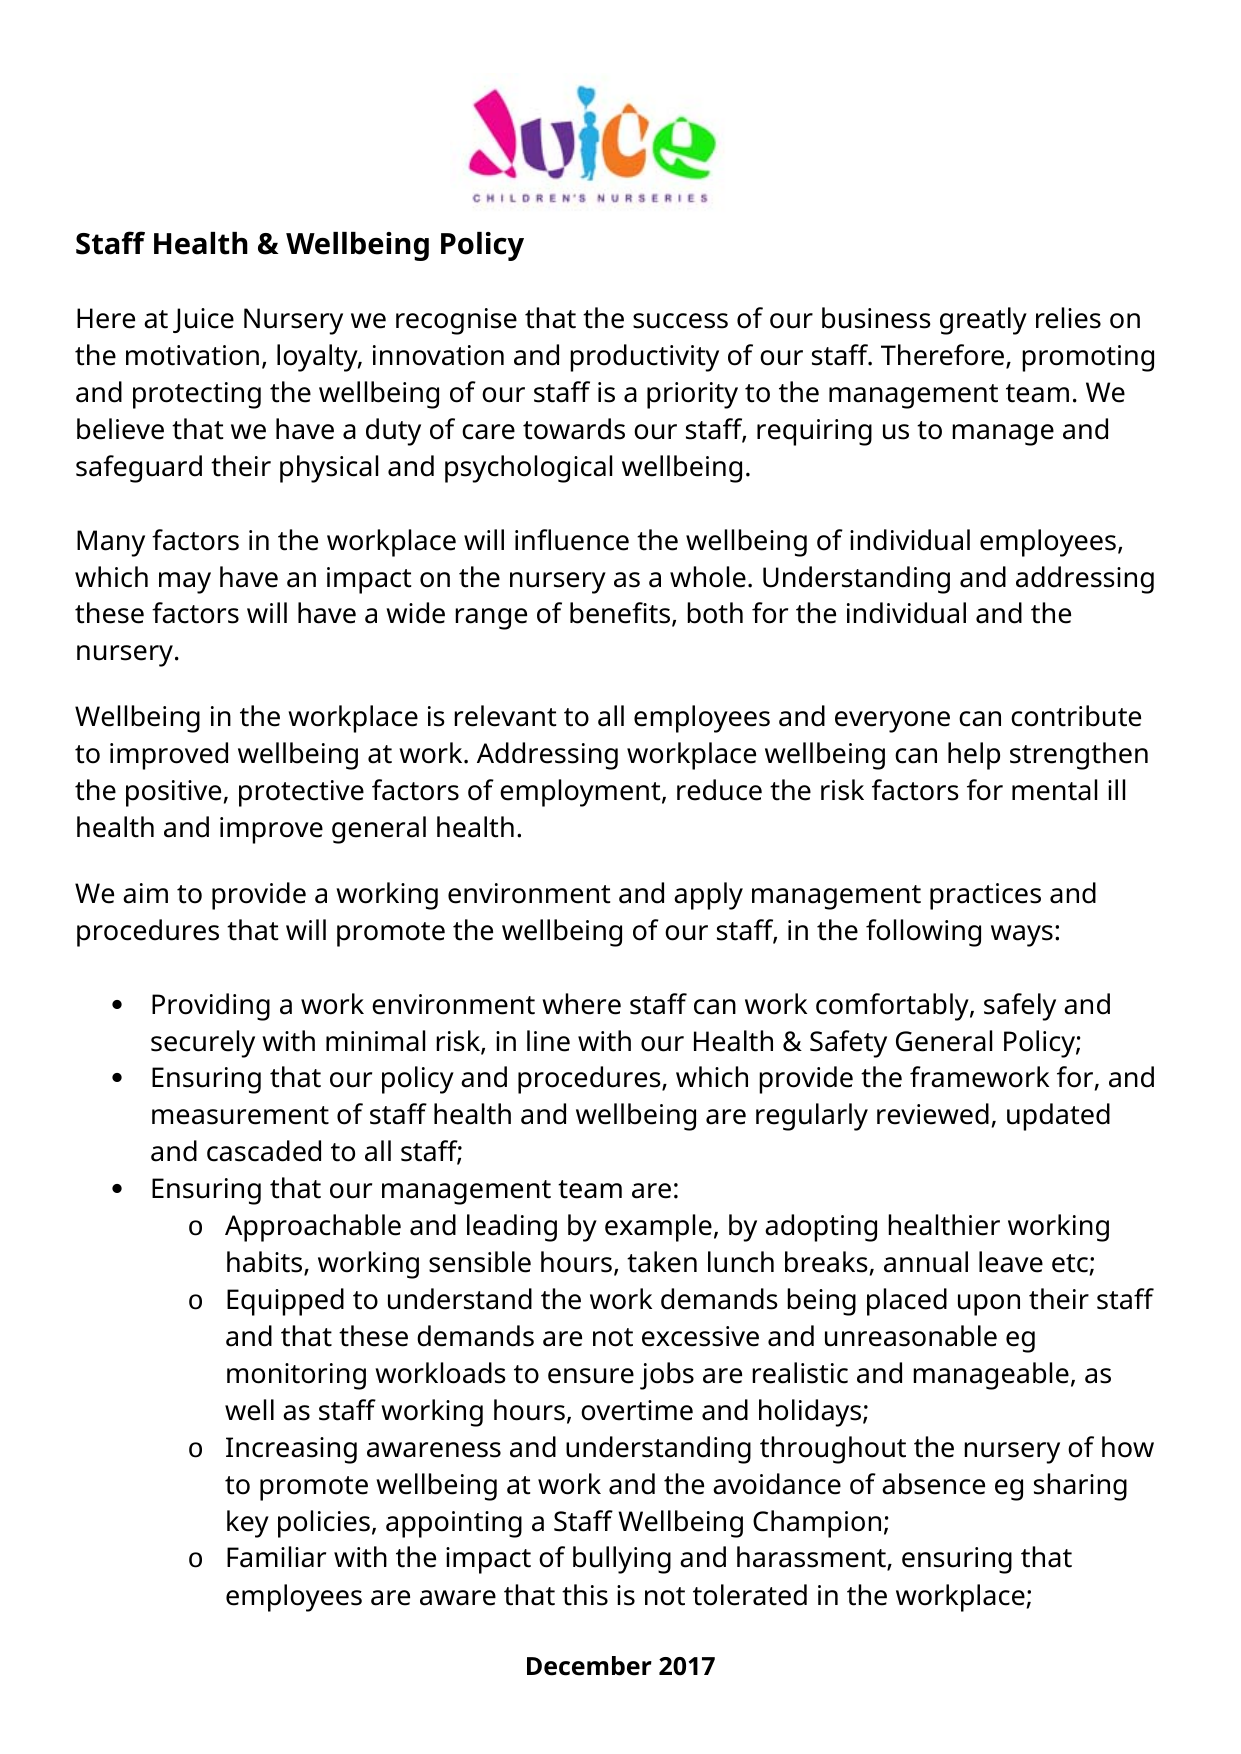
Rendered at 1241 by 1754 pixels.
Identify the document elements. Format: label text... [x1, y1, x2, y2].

list Ensuring that our policy and procedures, which provide the framework for, and measurement of staff health and wellbeing are regularly reviewed, updated and cascaded to all staff; [112, 1059, 1165, 1169]
list Ensuring that our management team are: [112, 1169, 1165, 1206]
text We aim to provide a working environment and apply management practices and procedures that will promote the wellbeing of our staff, in the following ways: [75, 874, 1165, 948]
text Here at Juice Nursery we recognise that the success of our business greatly relies on the motivation, loyalty, innovation and productivity of our staff. Therefore, promoting and protecting the wellbeing of our staff is a priority to the management team. We believe that we have a duty of care towards our staff, requiring us to manage and safeguard their physical and psychological wellbeing. [75, 300, 1165, 484]
text Staff Health & Wellbeing Policy [75, 223, 1165, 263]
picture [450, 73, 736, 224]
text Many factors in the workplace will influence the wellbeing of individual employees, which may have an impact on the nursery as a whole. Understanding and addressing these factors will have a wide range of benefits, both for the individual and the nursery. [75, 521, 1165, 669]
list Increasing awareness and understanding throughout the nursery of how to promote wellbeing at work and the avoidance of absence eg sharing key policies, appointing a Staff Wellbeing Champion; [187, 1428, 1165, 1539]
list Approachable and leading by example, by adopting healthier working habits, working sensible hours, taken lunch breaks, annual leave etc; [187, 1206, 1165, 1280]
text Wellbeing in the workplace is relevant to all employees and everyone can contribute to improved wellbeing at work. Addressing workplace wellbeing can help strengthen the positive, protective factors of employment, reduce the risk factors for mental ill health and improve general health. [75, 698, 1165, 845]
list Equipped to understand the work demands being placed upon their staff and that these demands are not excessive and unreasonable eg monitoring workloads to ensure jobs are realistic and manageable, as well as staff working hours, overtime and holidays; [187, 1280, 1165, 1428]
list Providing a work environment where staff can work comfortably, safely and securely with minimal risk, in line with our Health & Safety General Policy; [112, 985, 1165, 1059]
list Familiar with the impact of bullying and harassment, ensuring that employees are aware that this is not tolerated in the workplace; [187, 1539, 1165, 1613]
